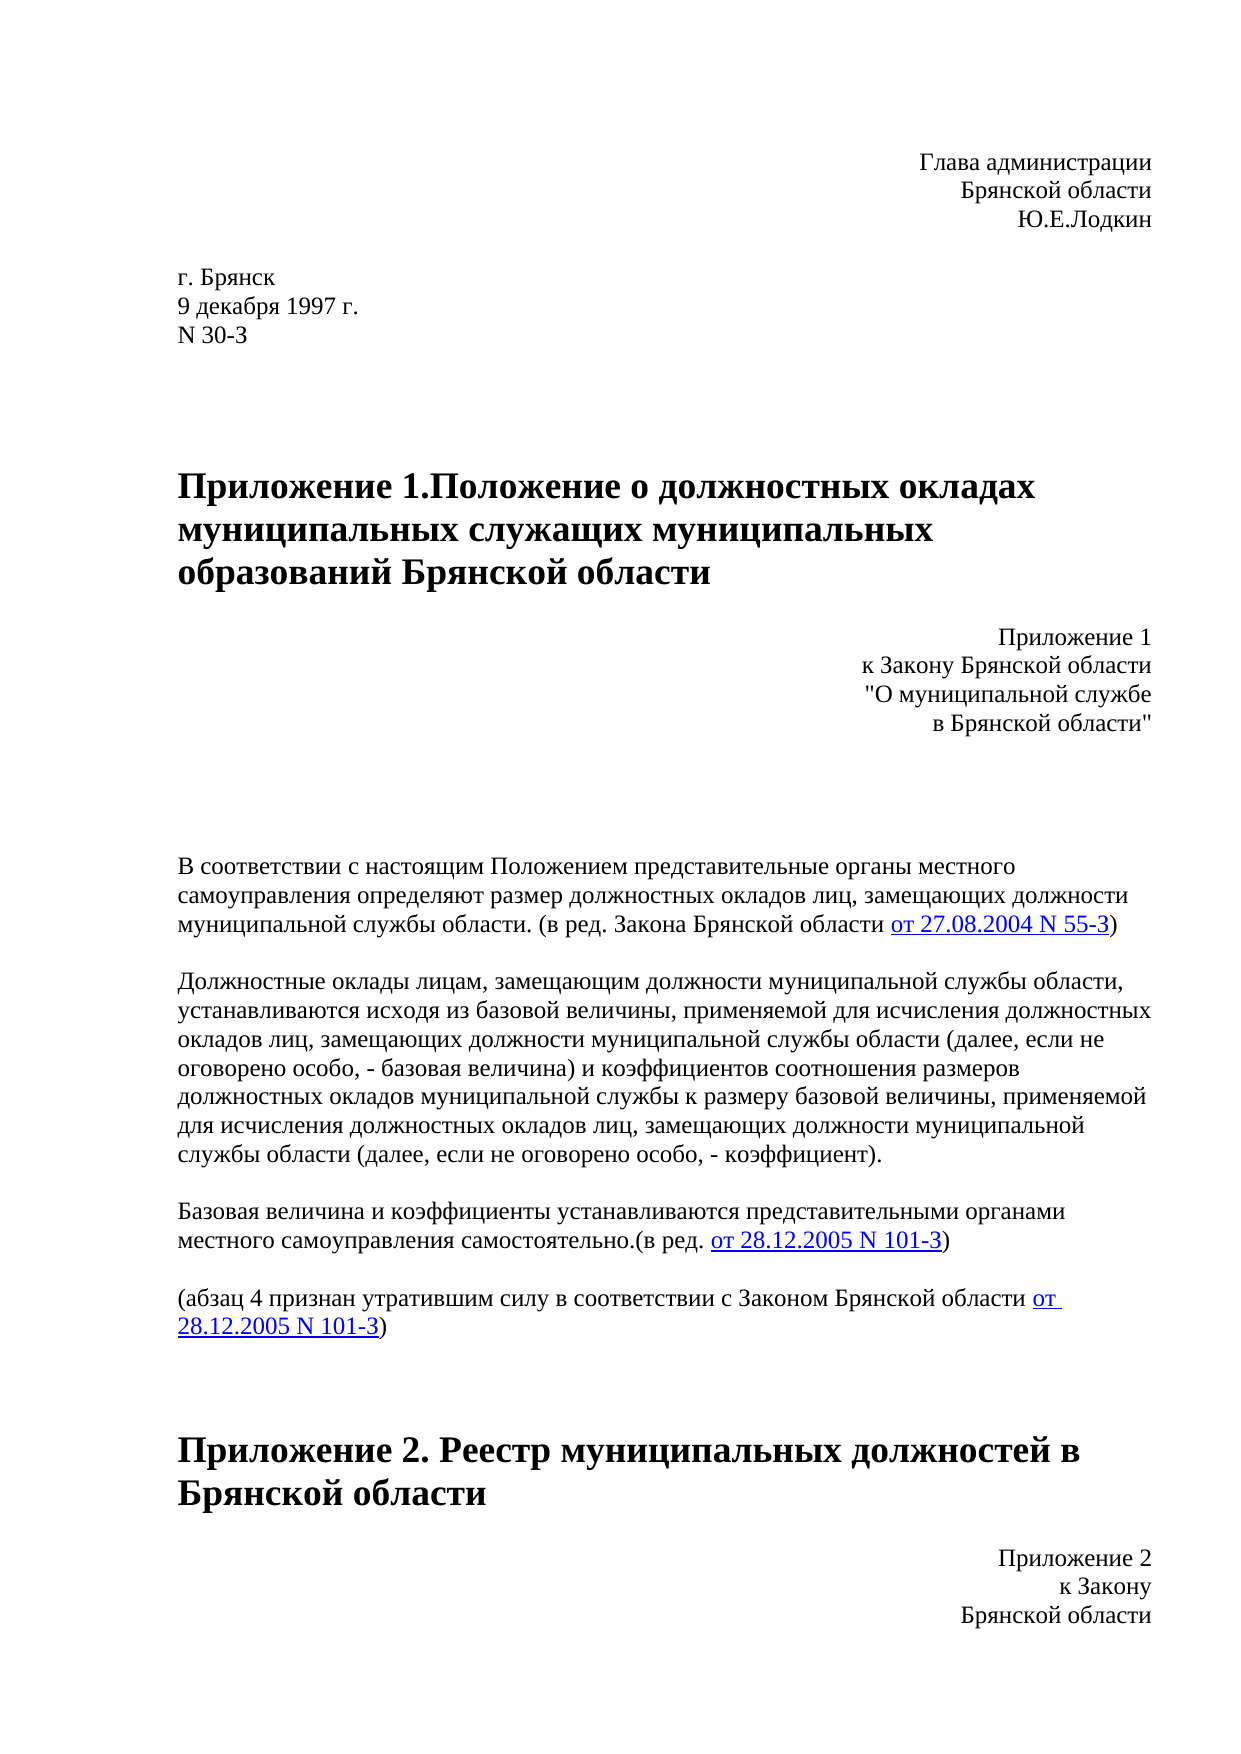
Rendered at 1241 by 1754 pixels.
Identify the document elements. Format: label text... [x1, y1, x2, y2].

text Глава администрации Брянской области Ю.Е.Лодкин [177, 118, 1152, 233]
text г. Брянск 9 декабря 1997 г. N 30-З [177, 262, 1152, 434]
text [177, 1543, 1152, 1629]
text Приложение 1 к Закону Брянской области "О муниципальной службе в Брянской области" [177, 622, 1152, 765]
text Приложение 2. Реестр муниципальных должностей в Брянской области [177, 1427, 1152, 1513]
text В соответствии с настоящим Положением представительные органы местного самоуправления определяют размер должностных окладов лиц, замещающих должности муниципальной службы области. (в ред. Закона Брянской области от 27.08.2004 N 55-З) Должностные оклады лицам, замещающим должности муниципальной службы области, устанавливаются исходя из базовой величины, применяемой для исчисления должностных окладов лиц, замещающих должности муниципальной службы области (далее, если не оговорено особо, - базовая величина) и коэффициентов соотношения размеров должностных окладов муниципальной службы к размеру базовой величины, применяемой для исчисления должностных окладов лиц, замещающих должности муниципальной службы области (далее, если не оговорено особо, - коэффициент). Базовая величина и коэффициенты устанавливаются представительными органами местного самоуправления самостоятельно.(в ред. от 28.12.2005 N 101-З) (абзац 4 признан утратившим силу в соответствии с Законом Брянской области от 28.12.2005 N 101-З) [177, 794, 1152, 1340]
text Приложение 1.Положение о должностных окладах муниципальных служащих муниципальных образований Брянской области [177, 463, 1152, 593]
